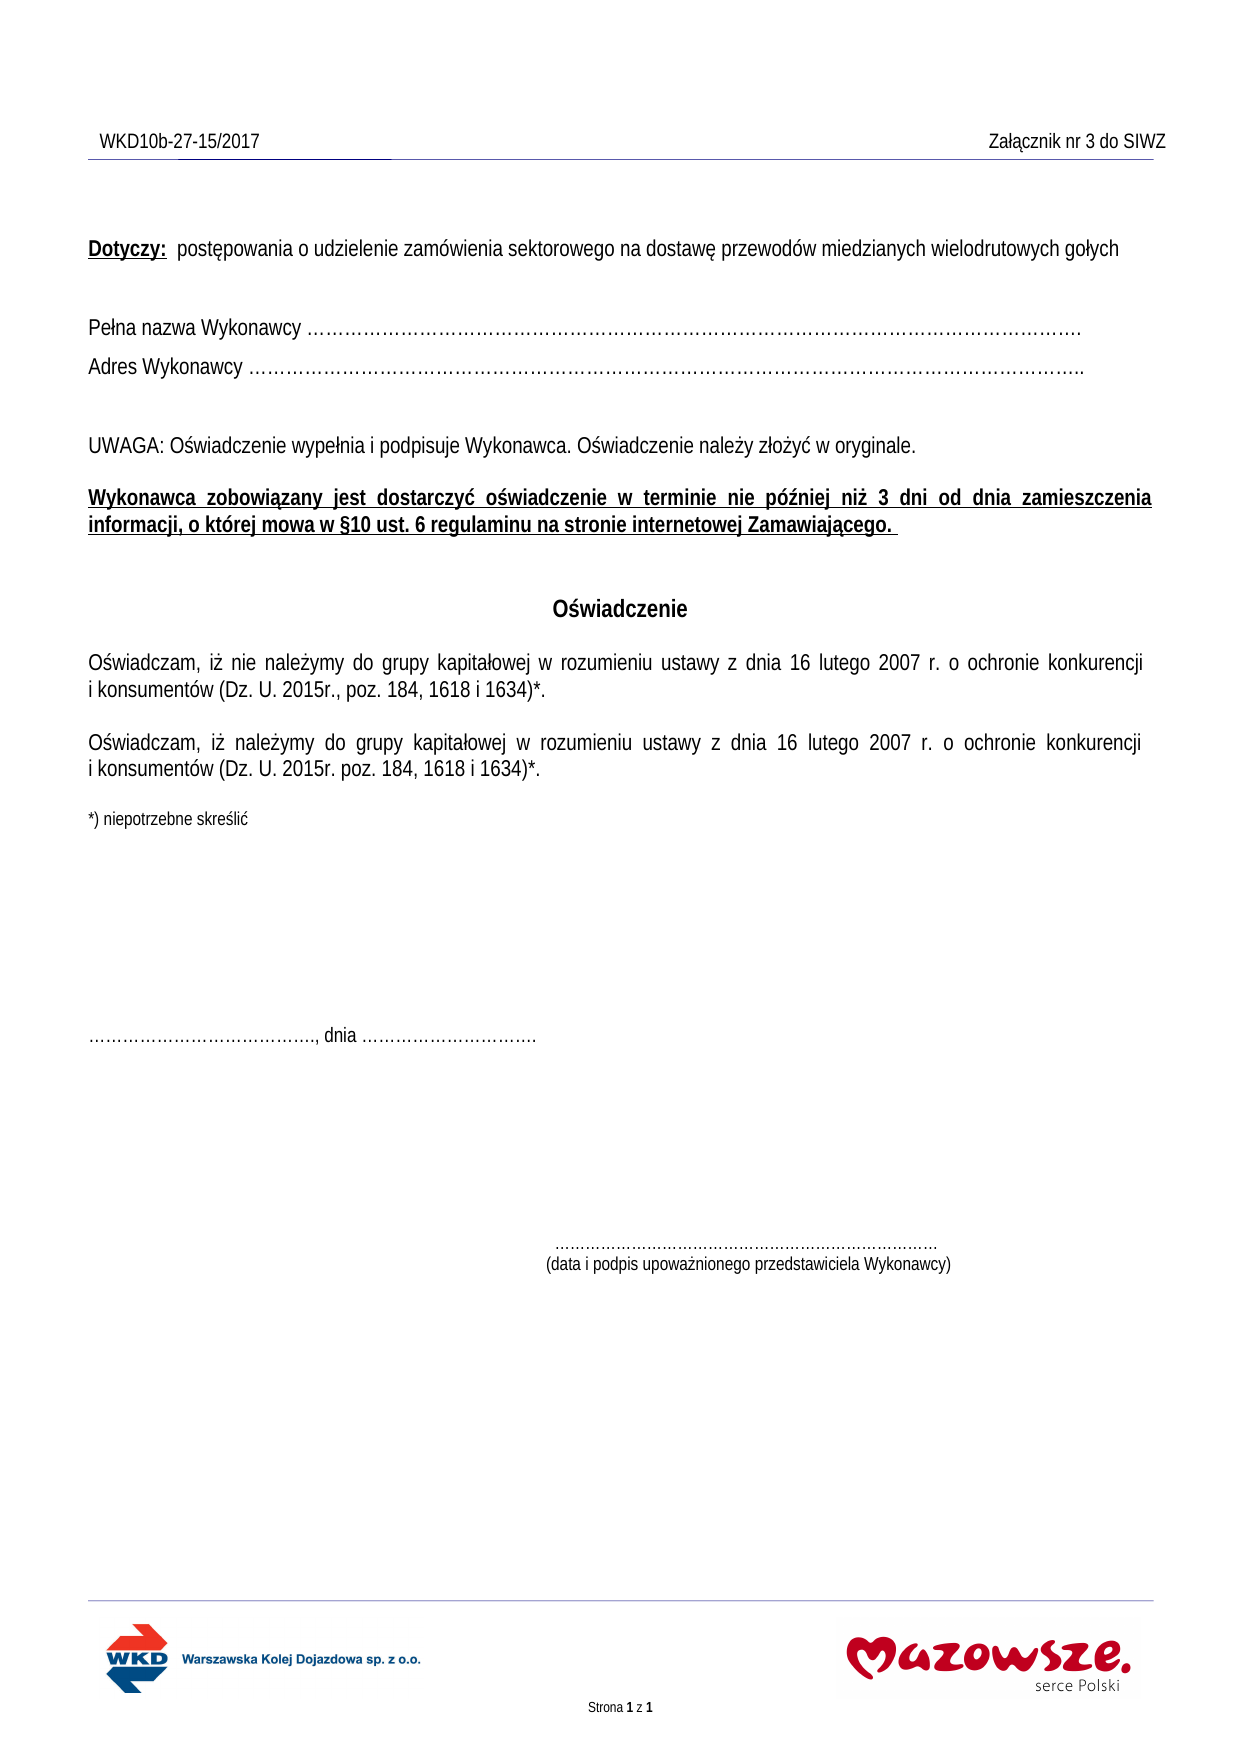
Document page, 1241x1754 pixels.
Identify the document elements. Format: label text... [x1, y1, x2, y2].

text Wykonawca zobowiązany jest dostarczyć oświadczenie w terminie nie później niż 3 dni od dnia zamieszczenia informacji, o której mowa w §10 ust. 6 regulaminu na stronie internetowej Zamawiającego. [88, 484, 1152, 507]
text Oświadczenie [88, 594, 1152, 623]
text Wykonawca zobowiązany jest dostarczyć oświadczenie w terminie nie później niż 3 dni od dnia zamieszczenia informacji, o której mowa w §10 ust. 6 regulaminu na stronie internetowej Zamawiającego. [88, 508, 1152, 537]
text Dotyczy: postępowania o udzielenie zamówienia sektorowego na dostawę przewodów miedzianych wielodrutowych gołych [88, 235, 1152, 261]
text Oświadczam, iż nie należymy do grupy kapitałowej w rozumieniu ustawy z dnia 16 lutego 2007 r. o ochronie konkurencji i konsumentów (Dz. U. 2015r., poz. 184, 1618 i 1634)*. [88, 649, 1152, 702]
text ………………………………………………………………… [546, 1232, 1152, 1253]
text UWAGA: Oświadczenie wypełnia i podpisuje Wykonawca. Oświadczenie należy złożyć w oryginale. [88, 432, 1152, 458]
picture [99, 1617, 424, 1699]
text Adres Wykonawcy …………………………………………………………………………………………………………………….. [88, 353, 1152, 379]
text (data i podpis upoważnionego przedstawiciela Wykonawcy) [546, 1253, 1152, 1275]
picture [835, 1617, 1142, 1699]
text Oświadczam, iż należymy do grupy kapitałowej w rozumieniu ustawy z dnia 16 lutego 2007 r. o ochronie konkurencji i konsumentów (Dz. U. 2015r. poz. 184, 1618 i 1634)*. [88, 728, 1152, 781]
text *) niepotrzebne skreślić [88, 807, 1152, 829]
text …………………………………., dnia …………………………. [88, 1023, 1152, 1047]
text Pełna nazwa Wykonawcy ……………………………………………………………………………………………………………. [88, 314, 1152, 340]
